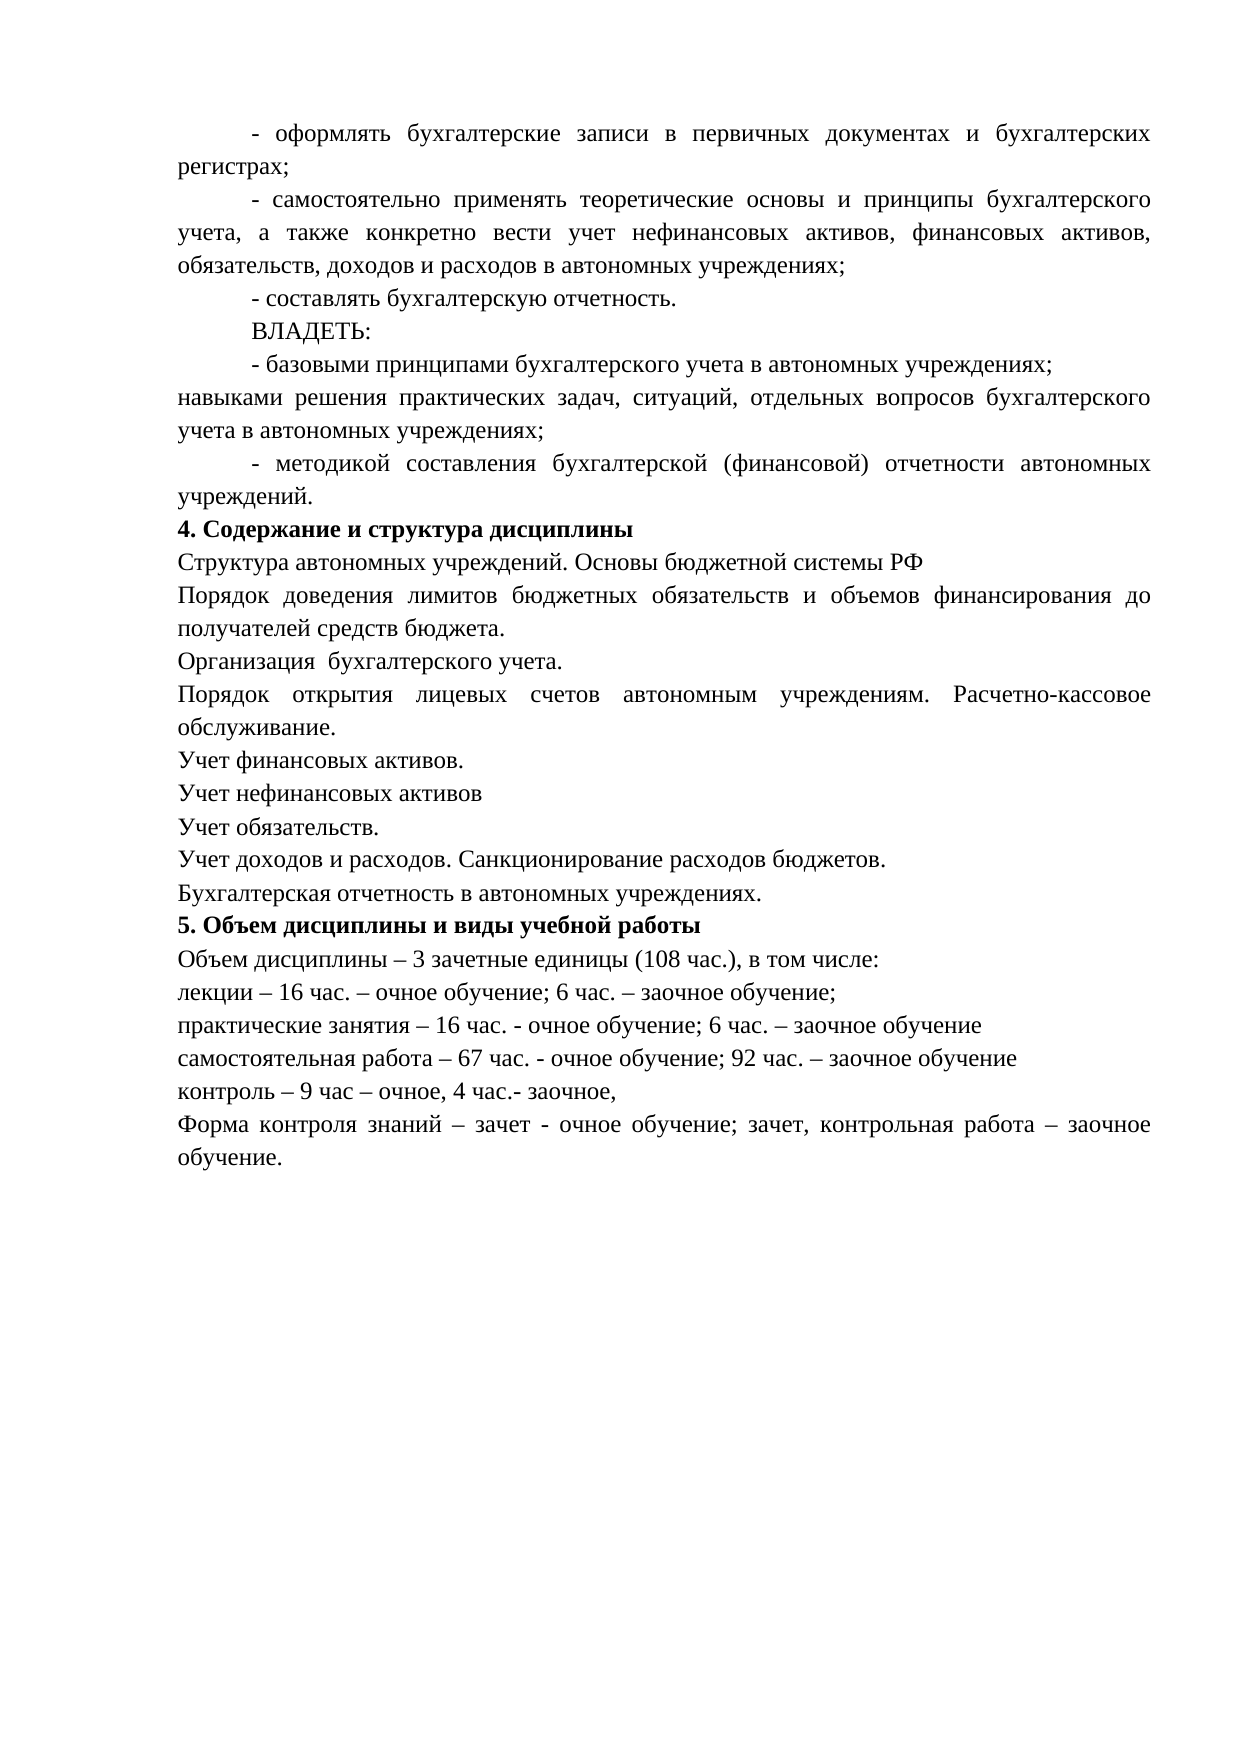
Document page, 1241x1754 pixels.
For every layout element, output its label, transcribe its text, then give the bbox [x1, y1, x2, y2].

text контроль – 9 час – очное, 4 час.- заочное, [177, 1076, 1152, 1104]
text - составлять бухгалтерскую отчетность. [177, 283, 1152, 312]
text Структура автономных учреждений. Основы бюджетной системы РФ [177, 547, 1152, 576]
text - базовыми принципами бухгалтерского учета в автономных учреждениях; [177, 349, 1152, 378]
text Учет обязательств. [177, 812, 1152, 840]
text Бухгалтерская отчетность в автономных учреждениях. [177, 878, 1152, 906]
text лекции – 16 час. – очное обучение; 6 час. – заочное обучение; [177, 977, 1152, 1005]
text Организация бухгалтерского учета. [177, 646, 1152, 675]
text - самостоятельно применять теоретические основы и принципы бухгалтерского учета, а также конкретно вести учет нефинансовых активов, финансовых активов, обязательств, доходов и расходов в автономных учреждениях; [177, 184, 1152, 279]
text - оформлять бухгалтерские записи в первичных документах и бухгалтерских регистрах; [177, 118, 1152, 180]
text Порядок доведения лимитов бюджетных обязательств и объемов финансирования до получателей средств бюджета. [177, 580, 1152, 642]
text 5. Объем дисциплины и виды учебной работы [177, 911, 1152, 939]
text Порядок открытия лицевых счетов автономным учреждениям. Расчетно-кассовое обслуживание. [177, 679, 1152, 741]
text ВЛАДЕТЬ: [177, 316, 1152, 345]
text Учет финансовых активов. [177, 746, 1152, 774]
text Учет доходов и расходов. Санкционирование расходов бюджетов. [177, 844, 1152, 873]
text навыками решения практических задач, ситуаций, отдельных вопросов бухгалтерского учета в автономных учреждениях; [177, 382, 1152, 444]
text Учет нефинансовых активов [177, 778, 1152, 807]
text Форма контроля знаний – зачет - очное обучение; зачет, контрольная работа – заочное обучение. [177, 1109, 1152, 1171]
text практические занятия – 16 час. - очное обучение; 6 час. – заочное обучение [177, 1010, 1152, 1038]
text самостоятельная работа – 67 час. - очное обучение; 92 час. – заочное обучение [177, 1043, 1152, 1071]
text 4. Содержание и структура дисциплины [177, 514, 1152, 543]
text Объем дисциплины – 3 зачетные единицы (108 час.), в том числе: [177, 944, 1152, 972]
text - методикой составления бухгалтерской (финансовой) отчетности автономных учреждений. [177, 448, 1152, 510]
